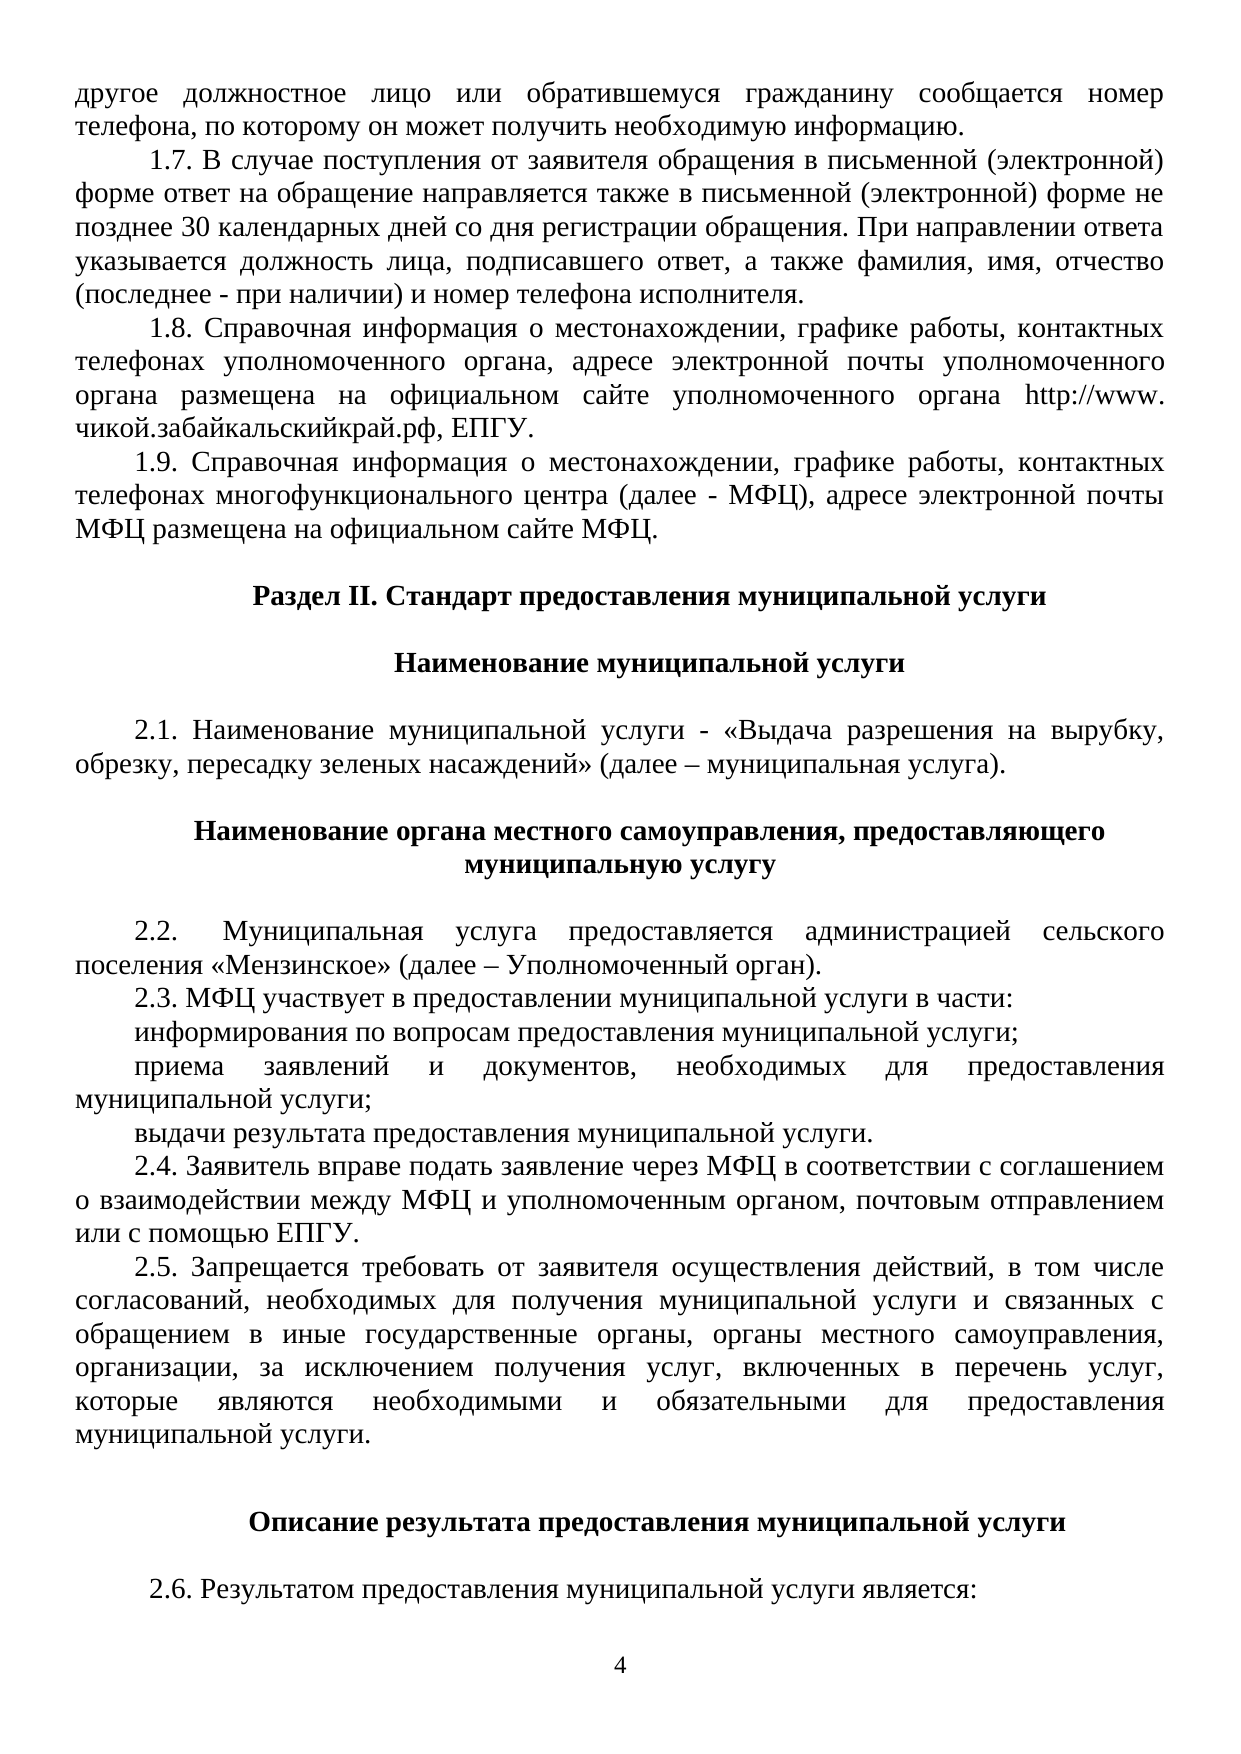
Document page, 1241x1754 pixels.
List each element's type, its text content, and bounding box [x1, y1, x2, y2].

text 1.9. Справочная информация о местонахождении, графике работы, контактных телефонах многофункционального центра (далее - МФЦ), адресе электронной почты МФЦ размещена на официальном сайте МФЦ. [75, 444, 1165, 544]
text Раздел II. Стандарт предоставления муниципальной услуги [75, 578, 1165, 612]
text Наименование органа местного самоуправления, предоставляющего муниципальную услугу [75, 813, 1165, 880]
text 2.5. Запрещается требовать от заявителя осуществления действий, в том числе согласований, необходимых для получения муниципальной услуги и связанных с обращением в иные государственные органы, органы местного самоуправления, организации, за исключением получения услуг, включенных в перечень услуг, которые являются необходимыми и обязательными для предоставления муниципальной услуги. [75, 1249, 1165, 1450]
text Наименование муниципальной услуги [75, 645, 1165, 679]
text 1.8. Справочная информация о местонахождении, графике работы, контактных телефонах уполномоченного органа, адресе электронной почты уполномоченного органа размещена на официальном сайте уполномоченного органа http://www. чикой.забайкальскийкрай.рф, ЕПГУ. [75, 310, 1165, 444]
text Описание результата предоставления муниципальной услуги [75, 1504, 1165, 1538]
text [75, 75, 1165, 142]
text 2.4. Заявитель вправе подать заявление через МФЦ в соответствии с соглашением о взаимодействии между МФЦ и уполномоченным органом, почтовым отправлением или с помощью ЕПГУ. [75, 1148, 1165, 1249]
text 2.1. Наименование муниципальной услуги - «Выдача разрешения на вырубку, обрезку, пересадку зеленых насаждений» (далее – муниципальная услуга). [75, 712, 1165, 779]
text 2.6. Результатом предоставления муниципальной услуги является: [75, 1572, 1165, 1605]
text информирования по вопросам предоставления муниципальной услуги; [75, 1014, 1165, 1048]
text 1.7. В случае поступления от заявителя обращения в письменной (электронной) форме ответ на обращение направляется также в письменной (электронной) форме не позднее 30 календарных дней со дня регистрации обращения. При направлении ответа указывается должность лица, подписавшего ответ, а также фамилия, имя, отчество (последнее - при наличии) и номер телефона исполнителя. [75, 142, 1165, 310]
text выдачи результата предоставления муниципальной услуги. [75, 1115, 1165, 1148]
text 2.2. Муниципальная услуга предоставляется администрацией сельского поселения «Мензинское» (далее – Уполномоченный орган). [75, 913, 1165, 981]
text приема заявлений и документов, необходимых для предоставления муниципальной услуги; [75, 1048, 1165, 1115]
text 2.3. МФЦ участвует в предоставлении муниципальной услуги в части: [75, 981, 1165, 1014]
